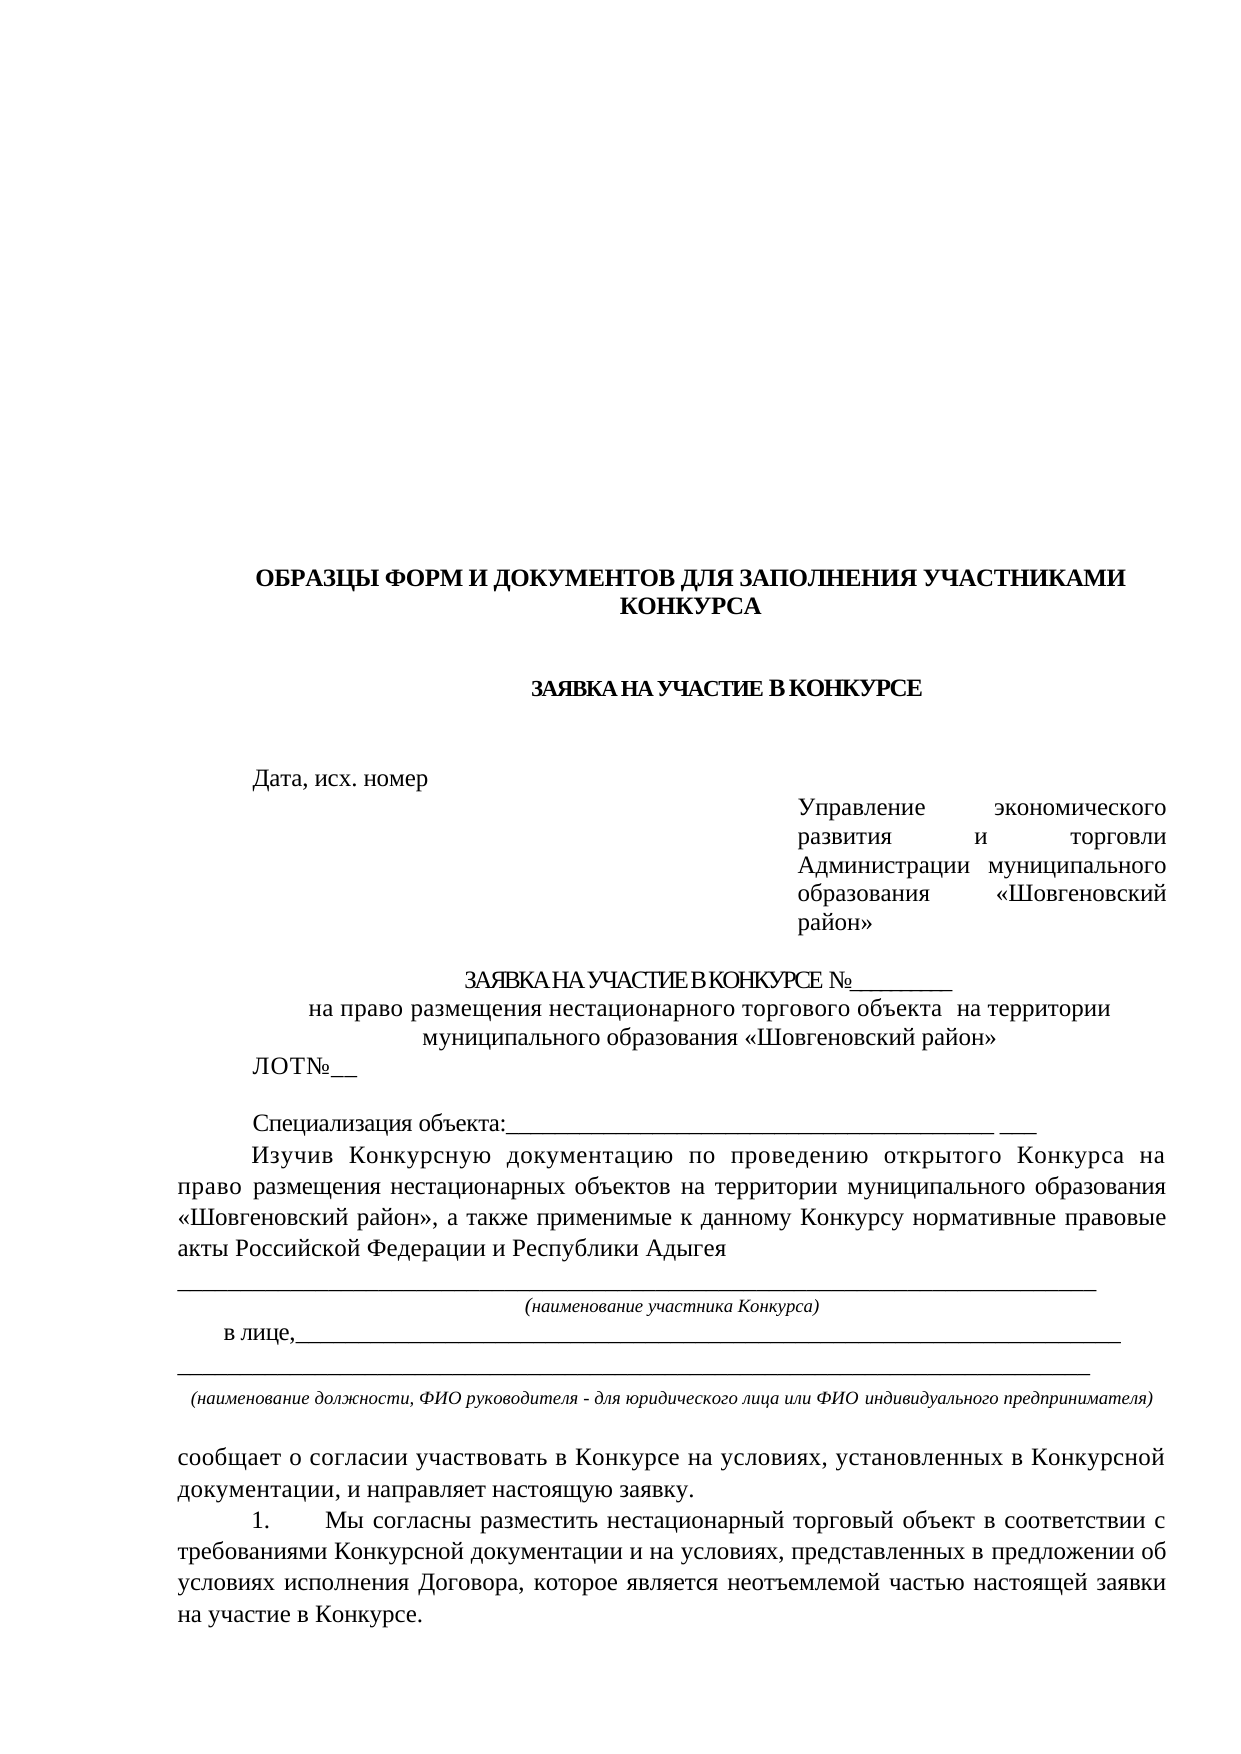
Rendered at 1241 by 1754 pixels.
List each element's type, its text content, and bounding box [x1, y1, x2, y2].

text на право размещения нестационарного торгового объекта на территории муниципального образования «Шовгеновский район» [252, 993, 1167, 1051]
list Мы согласны разместить нестационарный торговый объект в соответствии с требованиями Конкурсной документации и на условиях, представленных в предложении об условиях исполнения Договора, которое является неотъемлемой частью настоящей заявки на участие в Конкурсе. [177, 1502, 1167, 1627]
text Управление экономического развития и торговли Администрации муниципального образования «Шовгеновский район» [797, 792, 1167, 936]
text (наименование должности, ФИО руководителя - для юридического лица или ФИО индивидуального предпринимателя) [177, 1377, 1167, 1409]
text _________________________________________________________________________ [177, 1346, 1167, 1377]
text (наименование участника Конкурса) в лице,__________________________________________________________________ [177, 1293, 1167, 1346]
text ЛОТ№__ [252, 1051, 1167, 1080]
text ОБРАЗЦЫ ФОРМ И ДОКУМЕНТОВ ДЛЯ ЗАПОЛНЕНИЯ УЧАСТНИКАМИ КОНКУРСА [215, 563, 1167, 620]
text Изучив Конкурсную документацию по проведению открытого Конкурса на право размещения нестационарных объектов на территории муниципального образования «Шовгеновский район», а также применимые к данному Конкурсу нормативные правовые акты Российской Федерации и Республики Адыгея [177, 1137, 1167, 1262]
text ЗАЯВКА НА УЧАСТИЕ В КОНКУРСЕ [288, 673, 1167, 702]
text сообщает о согласии участвовать в Конкурсе на условиях, установленных в Конкурсной документации, и направляет настоящую заявку. [177, 1440, 1167, 1502]
text Специализация объекта:________________________________________ ___ [252, 1108, 1167, 1137]
text ЗАЯВКА НА УЧАСТИЕ В КОНКУРСЕ №__________ [252, 965, 1167, 993]
text _________________________________________________________________________ [177, 1262, 1167, 1293]
text Дата, исх. номер [252, 763, 1167, 792]
